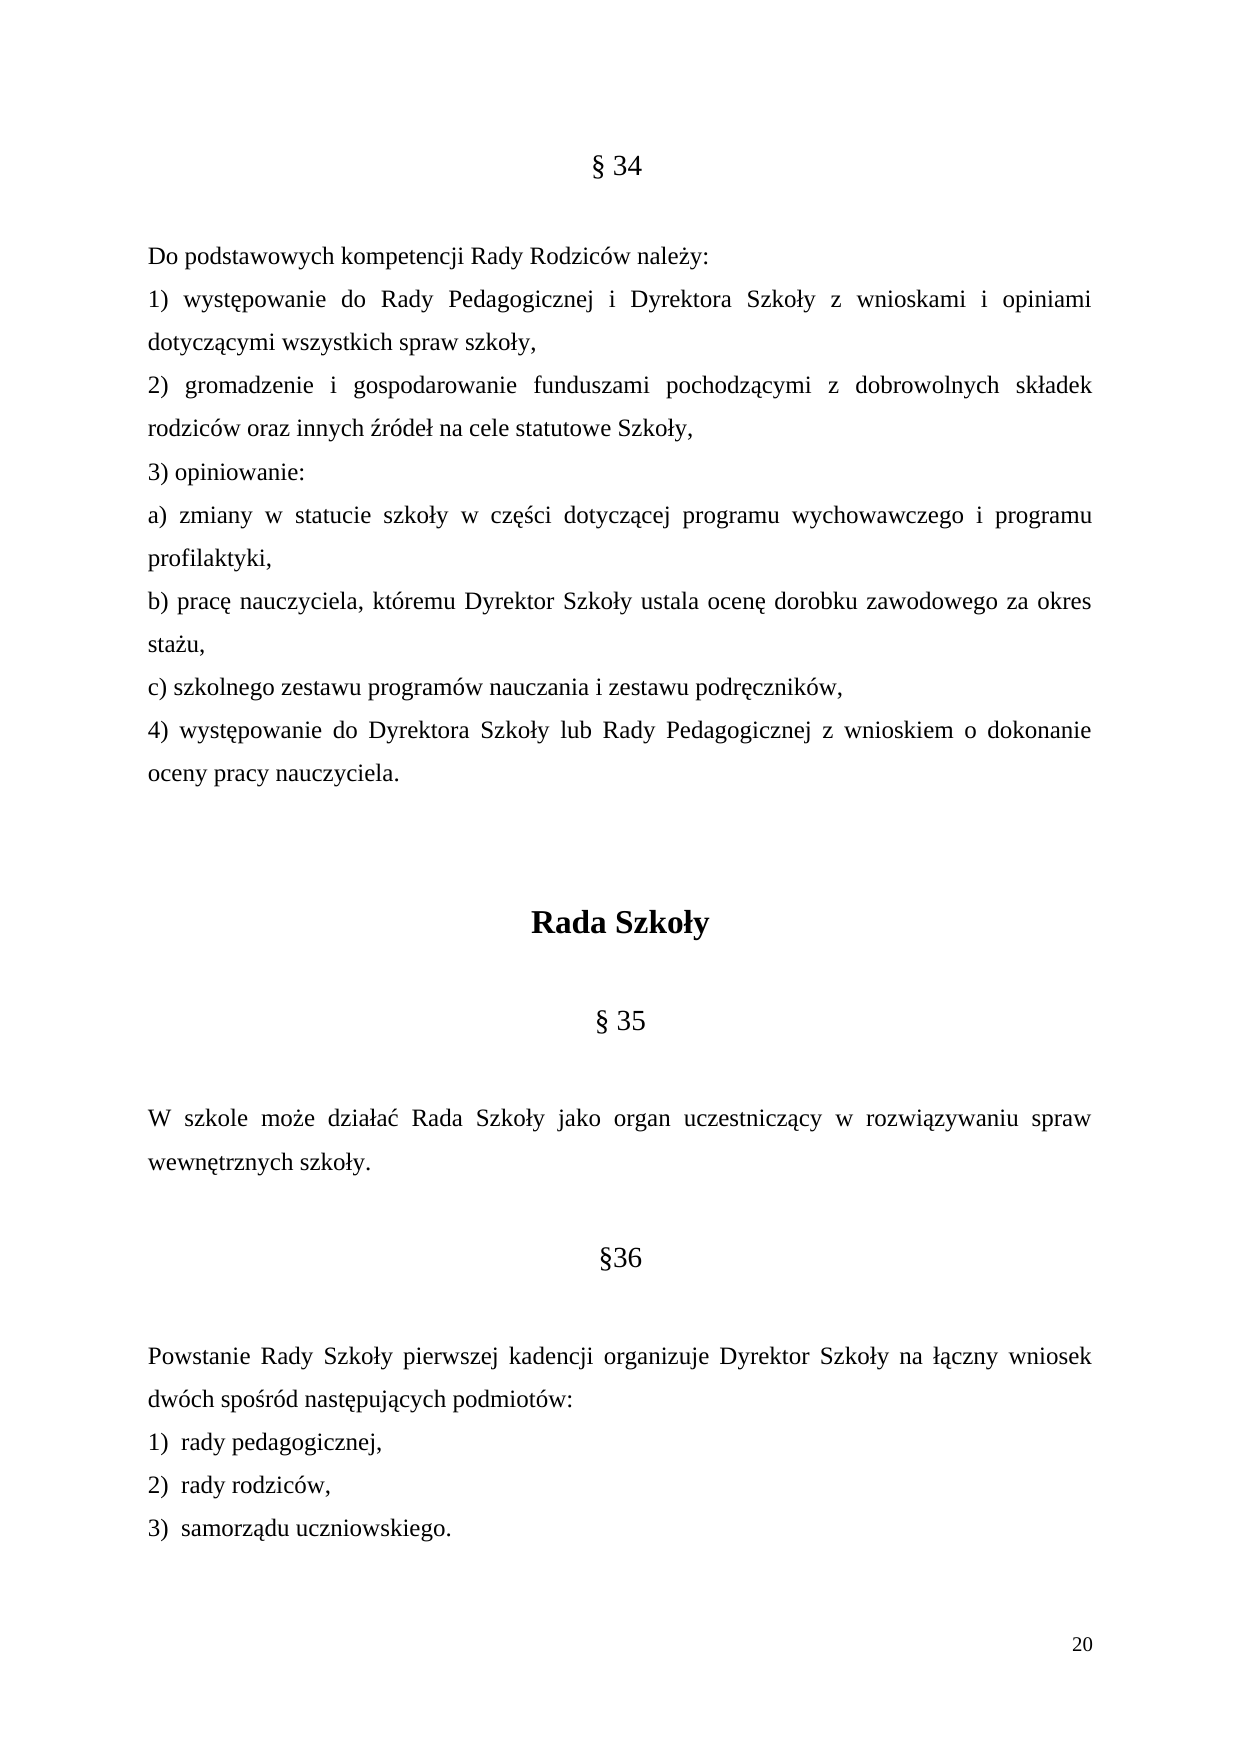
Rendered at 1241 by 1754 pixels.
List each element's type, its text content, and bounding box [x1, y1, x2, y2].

text § 35 [148, 1003, 1093, 1036]
text §36 [148, 1240, 1093, 1274]
text 1) występowanie do Rady Pedagogicznej i Dyrektora Szkoły z wnioskami i opiniami dotyczącymi wszystkich spraw szkoły, [148, 284, 1093, 356]
text c) szkolnego zestawu programów nauczania i zestawu podręczników, [148, 672, 1093, 701]
text 3) opiniowanie: [148, 457, 1093, 485]
text 1) rady pedagogicznej, [148, 1427, 1093, 1456]
text 2) rady rodziców, [148, 1470, 1093, 1499]
text § 34 [591, 148, 1093, 181]
text 4) występowanie do Dyrektora Szkoły lub Rady Pedagogicznej z wnioskiem o dokonanie oceny pracy nauczyciela. [148, 715, 1093, 787]
text Do podstawowych kompetencji Rady Rodziców należy: [148, 241, 1093, 270]
text 3) samorządu uczniowskiego. [148, 1513, 1093, 1542]
text b) pracę nauczyciela, któremu Dyrektor Szkoły ustala ocenę dorobku zawodowego za okres stażu, [148, 586, 1093, 658]
text 2) gromadzenie i gospodarowanie funduszami pochodzącymi z dobrowolnych składek rodziców oraz innych źródeł na cele statutowe Szkoły, [148, 370, 1093, 442]
text W szkole może działać Rada Szkoły jako organ uczestniczący w rozwiązywaniu spraw wewnętrznych szkoły. [148, 1103, 1093, 1175]
text Powstanie Rady Szkoły pierwszej kadencji organizuje Dyrektor Szkoły na łączny wniosek dwóch spośród następujących podmiotów: [148, 1341, 1093, 1413]
text a) zmiany w statucie szkoły w części dotyczącej programu wychowawczego i programu profilaktyki, [148, 500, 1093, 572]
text Rada Szkoły [148, 902, 1093, 941]
